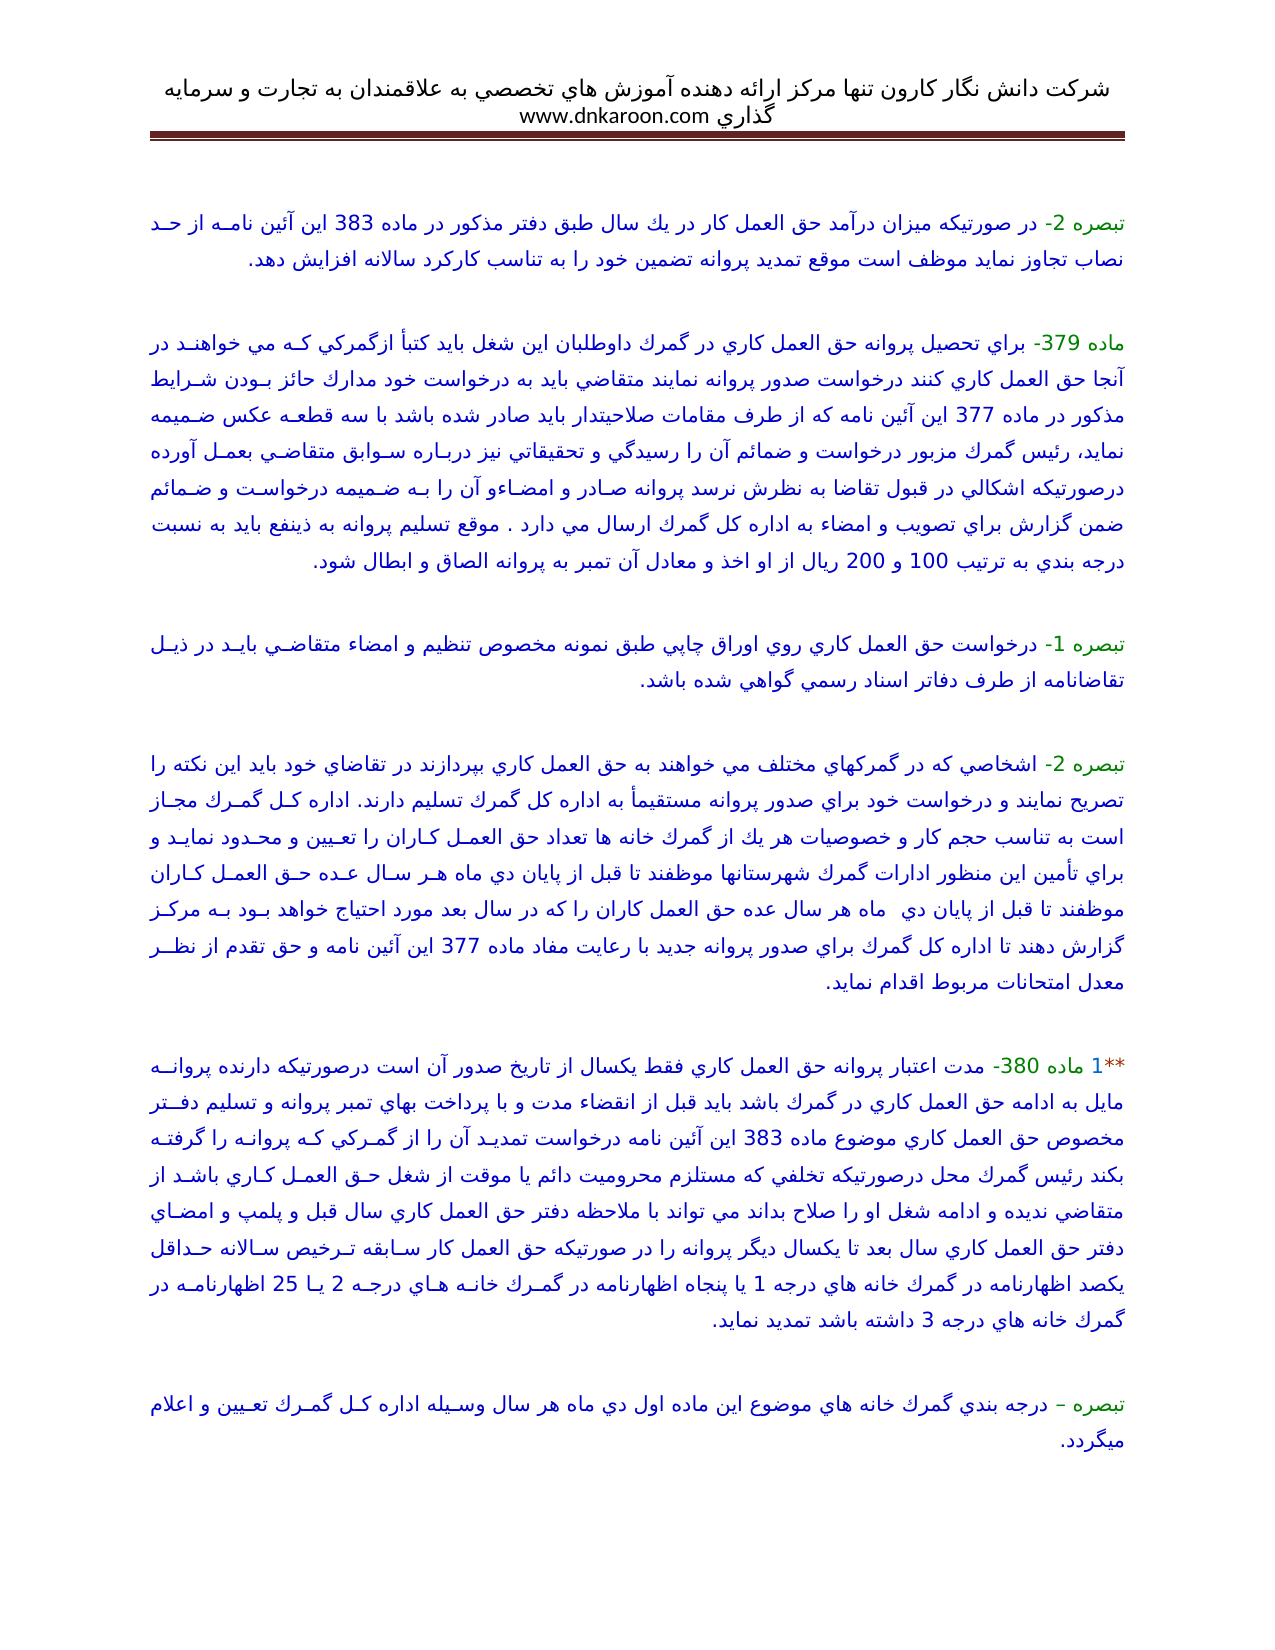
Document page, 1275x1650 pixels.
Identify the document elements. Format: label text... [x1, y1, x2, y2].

text تبصره 1- درخواست حق العمل كاري روي اوراق چاپي طبق نمونه مخصوص تنظيم و امضاء متقاضي بايد در ذيل تقاضانامه از طرف دفاتر اسناد رسمي گواهي شده باشد. [150, 632, 1125, 693]
text تبصره – درجه بندي گمرك خانه هاي موضوع اين ماده اول دي ماه هر سال وسيله اداره كل گمرك تعيين و اعلام ميگردد. [150, 1392, 1125, 1452]
text **1 ماده 380- مدت اعتبار پروانه حق العمل كاري فقط يكسال از تاريخ صدور آن است درصورتيكه دارنده پروانه مايل به ادامه حق العمل كاري در گمرك باشد بايد قبل از انقضاء مدت و با پرداخت بهاي تمبر پروانه و تسليم دفتر مخصوص حق العمل كاري موضوع ماده 383 اين آئين نامه درخواست تمديد آن را از گمركي كه پروانه را گرفته بكند رئيس گمرك محل درصورتيكه تخلفي كه مستلزم محروميت دائم يا موقت از شغل حق العمل كاري باشد از متقاضي نديده و ادامه شغل او را صلاح بداند مي تواند با ملاحظه دفتر حق العمل كاري سال قبل و پلمپ و امضاي دفتر حق العمل كاري سال بعد تا يكسال ديگر پروانه را در صورتيكه حق العمل كار سابقه ترخيص سالانه حداقل يكصد اظهارنامه در گمرك خانه هاي درجه 1 يا پنجاه اظهارنامه در گمرك خانه هاي درجه 2 يا 25 اظهارنامه در گمرك خانه هاي درجه 3 داشته باشد تمديد نمايد. [150, 1054, 1125, 1332]
text تبصره 2- اشخاصي كه در گمركهاي مختلف مي خواهند به حق العمل كاري بپردازند در تقاضاي خود بايد اين نكته را تصريح نمايند و درخواست خود براي صدور پروانه مستقيمأ به اداره كل گمرك تسليم دارند. اداره كل گمرك مجاز است به تناسب حجم كار و خصوصيات هر يك از گمرك خانه ها تعداد حق العمل كاران را تعيين و محدود نمايد و براي تأمين اين منظور ادارات گمرك شهرستانها موظفند تا قبل از پايان دي ماه هر سال عده حق العمل كاران موظفند تا قبل از پايان دي ماه هر سال عده حق العمل كاران را كه در سال بعد مورد احتياج خواهد بود به مركز گزارش دهند تا اداره كل گمرك براي صدور پروانه جديد با رعايت مفاد ماده 377 اين آئين نامه و حق تقدم از نظر معدل امتحانات مربوط اقدام نمايد. [150, 752, 1125, 994]
text ماده 379- براي تحصيل پروانه حق العمل كاري در گمرك داوطلبان اين شغل بايد كتبأ ازگمركي كه مي خواهند در آنجا حق العمل كاري كنند درخواست صدور پروانه نمايند متقاضي بايد به درخواست خود مدارك حائز بودن شرايط مذكور در ماده 377 اين آئين نامه كه از طرف مقامات صلاحيتدار بايد صادر شده باشد با سه قطعه عكس ضميمه نمايد، رئيس گمرك مزبور درخواست و ضمائم آن را رسيدگي و تحقيقاتي نيز درباره سوابق متقاضي بعمل آورده درصورتيكه اشكالي در قبول تقاضا به نظرش نرسد پروانه صادر و امضاء‌و آن را به ضميمه درخواست و ضمائم ضمن گزارش براي تصويب و امضاء به اداره كل گمرك ارسال مي دارد . موقع تسليم پروانه به ذينفع بايد به نسبت درجه بندي به ترتيب 100 و 200 ريال از او اخذ و معادل آن تمبر به پروانه الصاق و ابطال شود. [150, 331, 1125, 573]
text تبصره 2- در صورتيكه ميزان درآمد حق العمل كار در يك سال طبق دفتر مذكور در ماده 383 اين آئين نامه از حد نصاب تجاوز نمايد موظف است موقع تمديد پروانه تضمين خود را به تناسب كاركرد سالانه افزايش دهد. [150, 211, 1125, 271]
